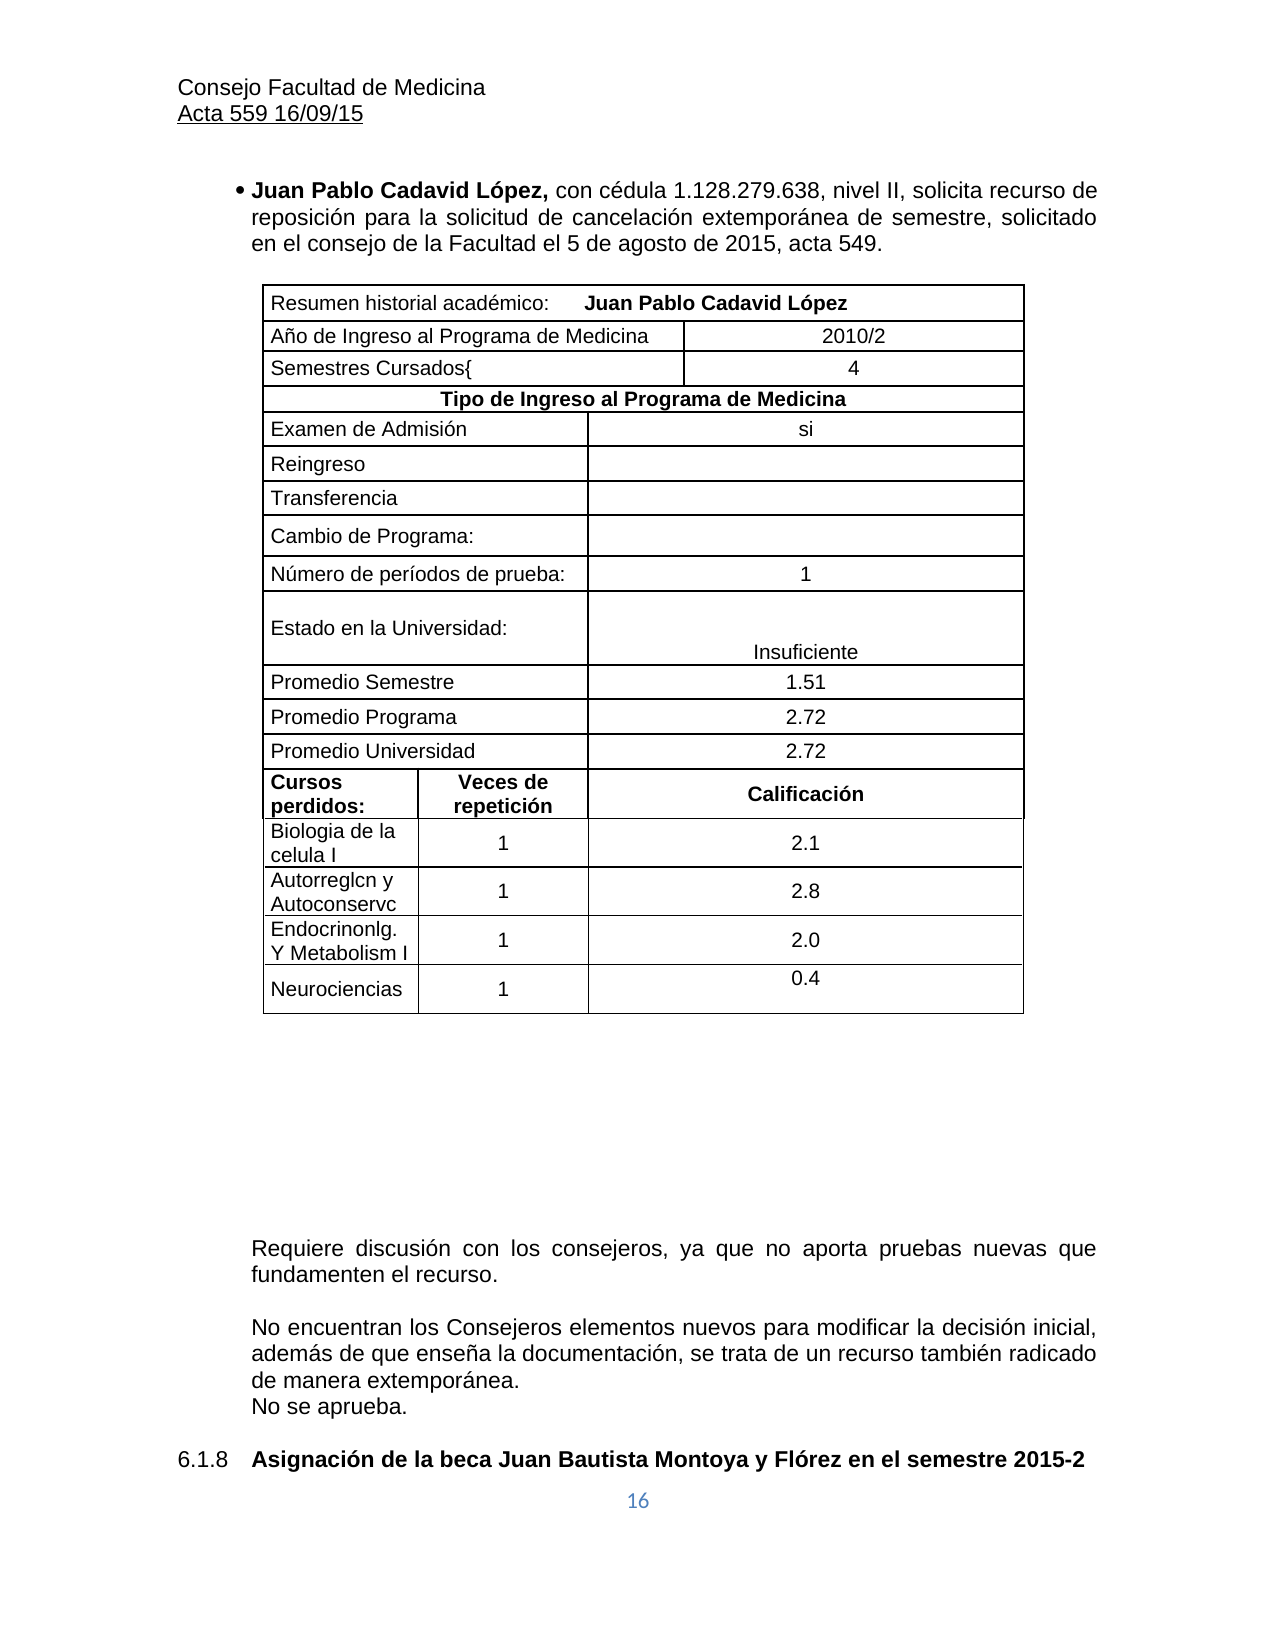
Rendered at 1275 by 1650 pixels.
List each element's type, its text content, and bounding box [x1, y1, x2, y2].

table_cell Tipo de Ingreso al Programa de Medicina [264, 387, 1023, 411]
table_cell Año de Ingreso al Programa de Medicina [264, 322, 683, 350]
table_cell Endocrinonlg. Y Metabolism I [264, 916, 418, 964]
text No encuentran los Consejeros elementos nuevos para modificar la decisión inicial, además de que enseña la documentación, se trata de un recurso también radicado de manera extemporánea. [251, 1314, 1098, 1393]
table_cell Calificación [589, 770, 1023, 817]
table_cell Biologia de la celula I [264, 819, 418, 866]
table_cell 1 [419, 868, 588, 915]
table_cell Semestres Cursados{ [264, 352, 683, 384]
table_cell Neurociencias [264, 965, 418, 1013]
table_cell Estado en la Universidad: [264, 592, 587, 664]
table_cell Examen de Admisión [264, 413, 587, 445]
table_cell 1 [589, 557, 1023, 590]
table_cell 2.72 [589, 700, 1023, 733]
table_cell Promedio Programa [264, 700, 587, 733]
table_cell 0.4 [589, 964, 1023, 1013]
table_cell 2.72 [589, 735, 1023, 767]
table_cell [589, 482, 1023, 514]
table_cell Veces de repetición [419, 770, 587, 817]
table_cell 2.1 [589, 818, 1023, 866]
text No se aprueba. [251, 1393, 1098, 1419]
table_cell 1.51 [589, 666, 1023, 698]
table_cell Transferencia [264, 482, 587, 514]
table_cell 2.8 [589, 866, 1023, 915]
text 6.1.8 Asignación de la beca Juan Bautista Montoya y Flórez en el semestre 2015-2 [177, 1446, 1098, 1472]
table_cell Insuficiente [589, 592, 1023, 664]
table_header Resumen historial académico: Juan Pablo Cadavid López [264, 286, 1023, 320]
table_cell Reingreso [264, 447, 587, 480]
table_cell Promedio Universidad [264, 735, 587, 767]
table_cell 4 [685, 352, 1023, 384]
table_cell 1 [419, 965, 588, 1013]
table_cell si [589, 413, 1023, 445]
table_cell [589, 516, 1023, 555]
table_cell Autorreglcn y Autoconservc [264, 867, 418, 915]
table_cell 1 [419, 819, 588, 866]
list Juan Pablo Cadavid López, con cédula 1.128.279.638, nivel II, solicita recurso de reposición para la solicitud de cancelación extemporánea de semestre, solicitado en el consejo de la Facultad el 5 de agosto de 2015, acta 549. [236, 177, 1098, 256]
table_cell Número de períodos de prueba: [264, 557, 587, 590]
table_cell 2.0 [589, 915, 1023, 964]
table_cell 1 [419, 916, 588, 964]
text Requiere discusión con los consejeros, ya que no aporta pruebas nuevas que fundamenten el recurso. [251, 1235, 1098, 1288]
table_cell Cambio de Programa: [264, 516, 587, 555]
table_cell Promedio Semestre [264, 666, 587, 698]
table_cell 2010/2 [685, 322, 1023, 350]
table_cell Cursos perdidos: [264, 770, 417, 817]
table_cell [589, 447, 1023, 480]
